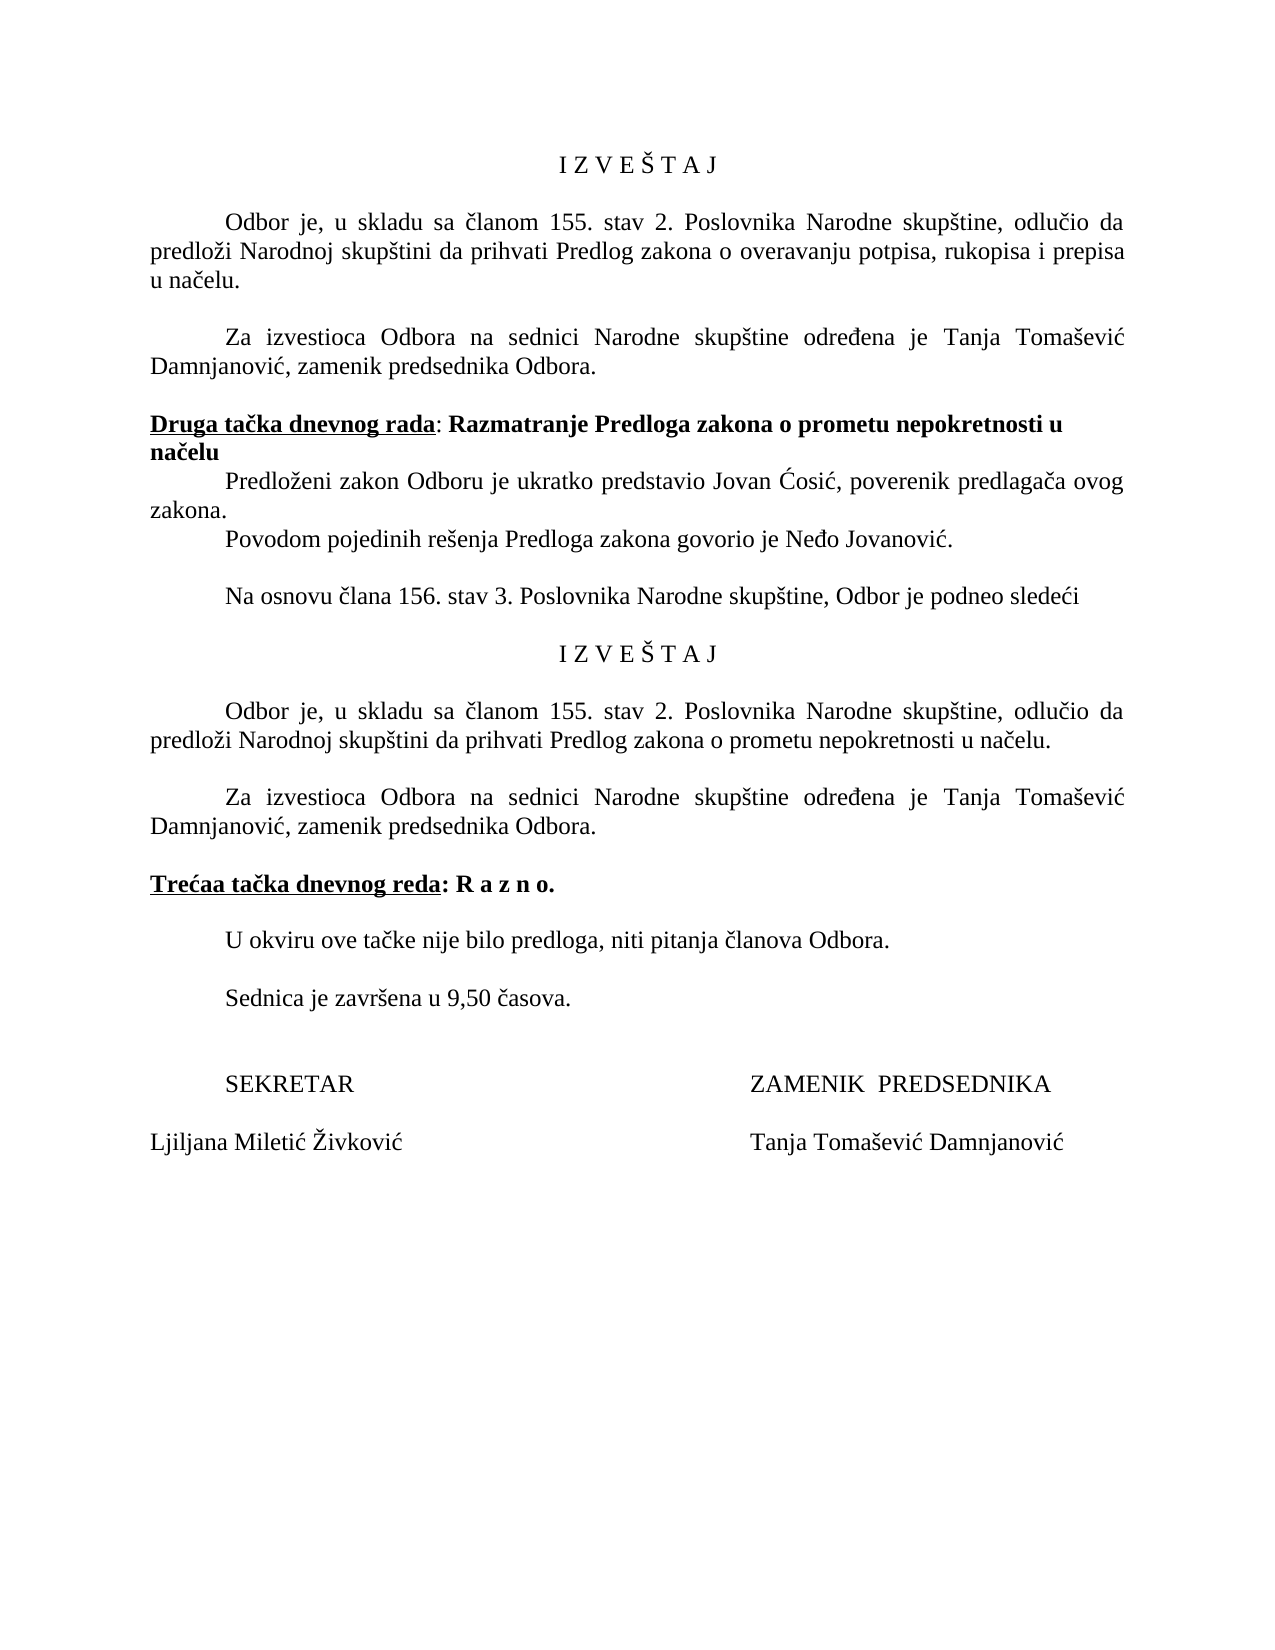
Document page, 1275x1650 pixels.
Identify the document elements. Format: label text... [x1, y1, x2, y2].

text Ljiljana Miletić Živković Tanja Tomašević Damnjanović [150, 1127, 1125, 1156]
text SEKRETAR ZAMENIK PREDSEDNIKA [150, 1069, 1125, 1098]
text Predloženi zakon Odboru je ukratko predstavio Jovan Ćosić, poverenik predlagača ovog zakona. [150, 466, 1125, 524]
text Trećaa tačka dnevnog reda: R a z n o. [150, 869, 1125, 897]
text Za izvestioca Odbora na sednici Narodne skupštine određena je Tanja Tomašević Damnjanović, zamenik predsednika Odbora. [150, 322, 1125, 380]
text Odbor je, u skladu sa članom 155. stav 2. Poslovnika Narodne skupštine, odlučio da predloži Narodnoj skupštini da prihvati Predlog zakona o overavanju potpisa, rukopisa i prepisa u načelu. [150, 207, 1125, 294]
text Za izvestioca Odbora na sednici Narodne skupštine određena je Tanja Tomašević Damnjanović, zamenik predsednika Odbora. [150, 782, 1125, 840]
text Druga tačka dnevnog rada: Razmatranje Predloga zakona o prometu nepokretnosti u načelu [150, 409, 1125, 466]
text I Z V E Š T A J [150, 150, 1125, 179]
text Na osnovu člana 156. stav 3. Poslovnika Narodne skupštine, Odbor je podneo sledeći [150, 581, 1125, 610]
text Sednica je završena u 9,50 časova. [150, 983, 1125, 1012]
text U okviru ove tačke nije bilo predloga, niti pitanja članova Odbora. [150, 926, 1125, 954]
text I Z V E Š T A J [150, 639, 1125, 667]
text Odbor je, u skladu sa članom 155. stav 2. Poslovnika Narodne skupštine, odlučio da predloži Narodnoj skupštini da prihvati Predlog zakona o prometu nepokretnosti u načelu. [150, 696, 1125, 754]
text Povodom pojedinih rešenja Predloga zakona govorio je Neđo Jovanović. [150, 524, 1125, 552]
